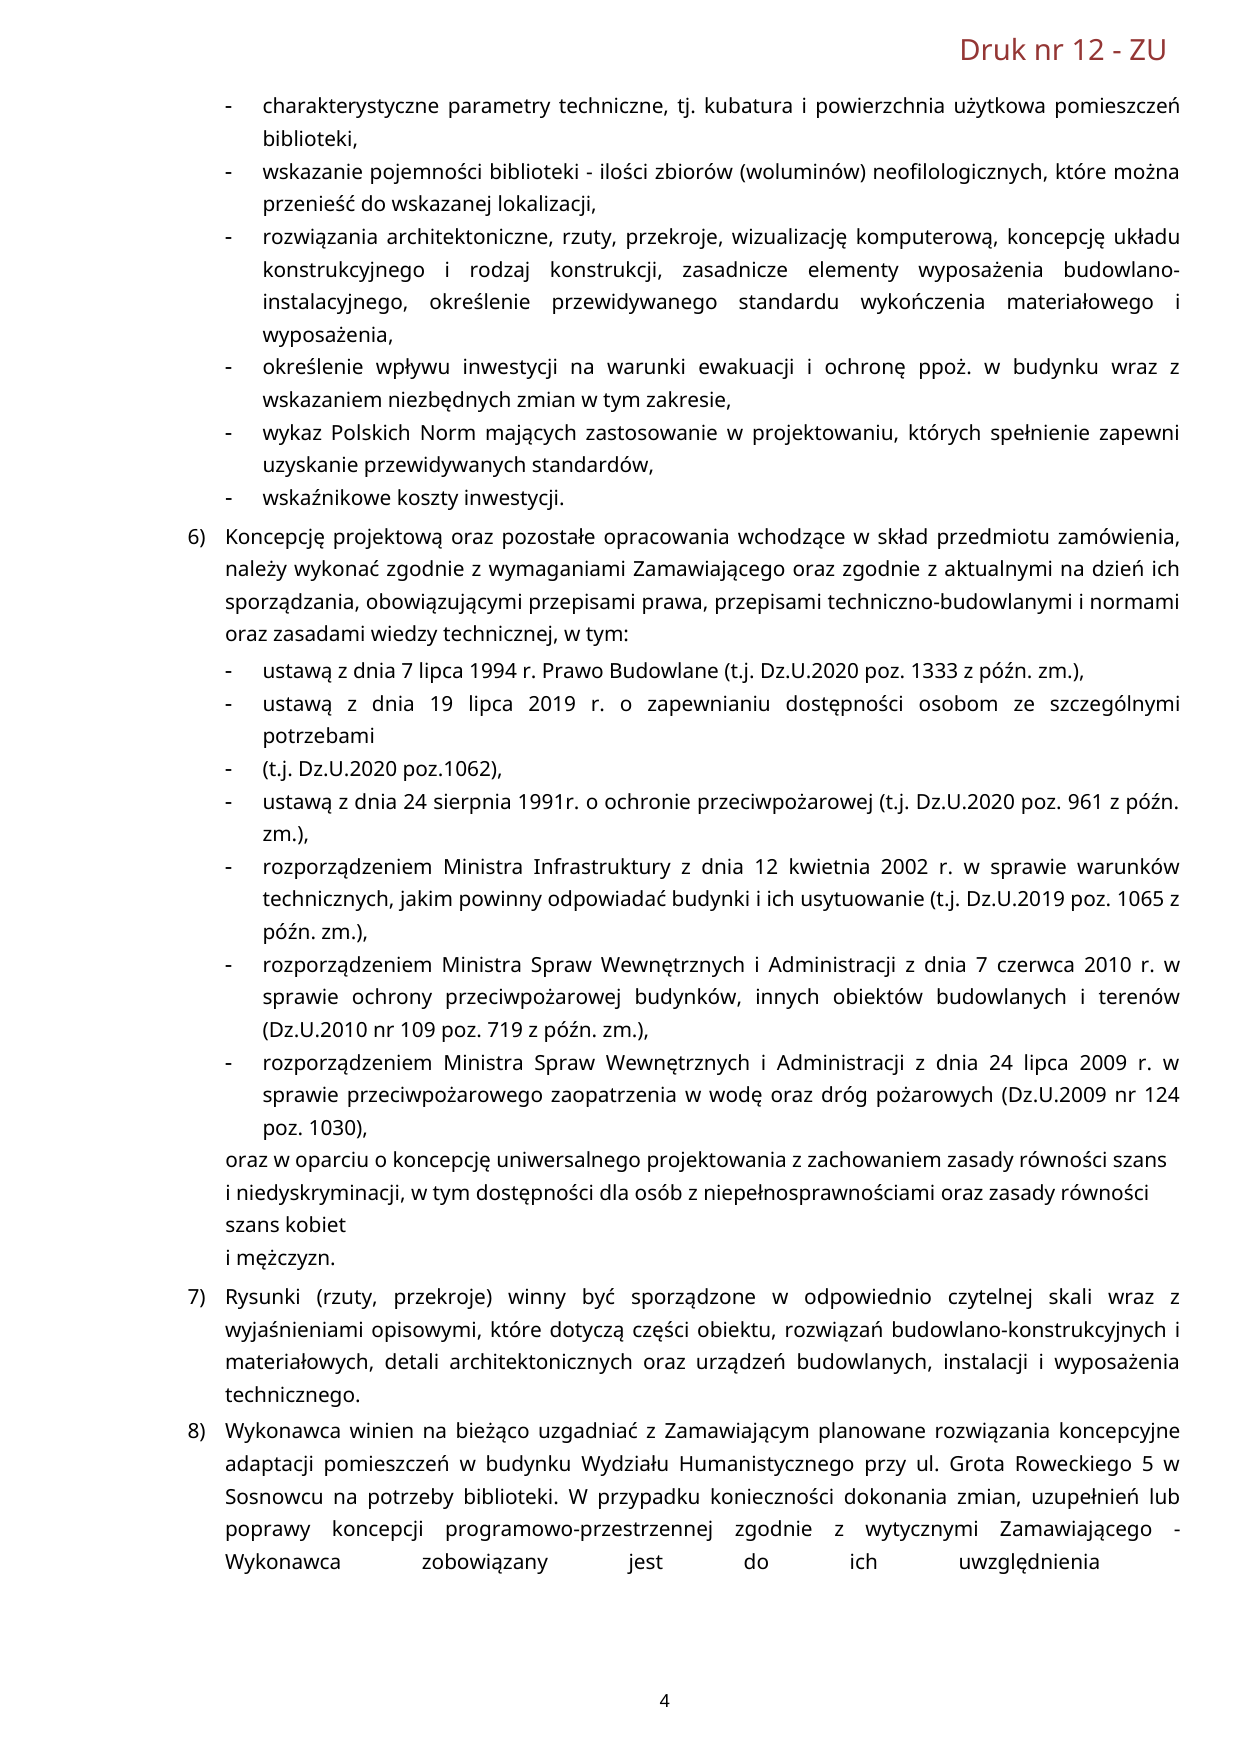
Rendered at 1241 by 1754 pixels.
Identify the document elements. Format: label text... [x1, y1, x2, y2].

list rozwiązania architektoniczne, rzuty, przekroje, wizualizację komputerową, koncepcję układu konstrukcyjnego i rodzaj konstrukcji, zasadnicze elementy wyposażenia budowlano-instalacyjnego, określenie przewidywanego standardu wykończenia materiałowego i wyposażenia, [225, 222, 1181, 348]
list ustawą z dnia 7 lipca 1994 r. Prawo Budowlane (t.j. Dz.U.2020 poz. 1333 z późn. zm.), [225, 656, 1181, 685]
list charakterystyczne parametry techniczne, tj. kubatura i powierzchnia użytkowa pomieszczeń biblioteki, [225, 92, 1181, 153]
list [187, 1417, 1181, 1576]
list ustawą z dnia 19 lipca 2019 r. o zapewnianiu dostępności osobom ze szczególnymi potrzebami [225, 689, 1181, 750]
list wskazanie pojemności biblioteki - ilości zbiorów (woluminów) neofilologicznych, które można przenieść do wskazanej lokalizacji, [225, 157, 1181, 218]
list ustawą z dnia 24 sierpnia 1991r. o ochronie przeciwpożarowej (t.j. Dz.U.2020 poz. 961 z późn. zm.), [225, 787, 1181, 848]
list rozporządzeniem Ministra Spraw Wewnętrznych i Administracji z dnia 7 czerwca 2010 r. w sprawie ochrony przeciwpożarowej budynków, innych obiektów budowlanych i terenów (Dz.U.2010 nr 109 poz. 719 z późn. zm.), [225, 950, 1181, 1043]
list określenie wpływu inwestycji na warunki ewakuacji i ochronę ppoż. w budynku wraz z wskazaniem niezbędnych zmian w tym zakresie, [225, 352, 1181, 413]
list rozporządzeniem Ministra Spraw Wewnętrznych i Administracji z dnia 24 lipca 2009 r. w sprawie przeciwpożarowego zaopatrzenia w wodę oraz dróg pożarowych (Dz.U.2009 nr 124 poz. 1030), [225, 1048, 1181, 1141]
list wskaźnikowe koszty inwestycji. [225, 483, 1181, 511]
list Rysunki (rzuty, przekroje) winny być sporządzone w odpowiednio czytelnej skali wraz z wyjaśnieniami opisowymi, które dotyczą części obiektu, rozwiązań budowlano-konstrukcyjnych i materiałowych, detali architektonicznych oraz urządzeń budowlanych, instalacji i wyposażenia technicznego. [187, 1282, 1181, 1408]
list rozporządzeniem Ministra Infrastruktury z dnia 12 kwietnia 2002 r. w sprawie warunków technicznych, jakim powinny odpowiadać budynki i ich usytuowanie (t.j. Dz.U.2019 poz. 1065 z późn. zm.), [225, 852, 1181, 946]
list oraz w oparciu o koncepcję uniwersalnego projektowania z zachowaniem zasady równości szans i niedyskryminacji, w tym dostępności dla osób z niepełnosprawnościami oraz zasady równości szans kobiet i mężczyzn. [225, 1145, 1181, 1272]
list Koncepcję projektową oraz pozostałe opracowania wchodzące w skład przedmiotu zamówienia, należy wykonać zgodnie z wymaganiami Zamawiającego oraz zgodnie z aktualnymi na dzień ich sporządzania, obowiązującymi przepisami prawa, przepisami techniczno-budowlanymi i normami oraz zasadami wiedzy technicznej, w tym: [187, 522, 1181, 648]
list wykaz Polskich Norm mających zastosowanie w projektowaniu, których spełnienie zapewni uzyskanie przewidywanych standardów, [225, 418, 1181, 479]
list (t.j. Dz.U.2020 poz.1062), [225, 754, 1181, 783]
